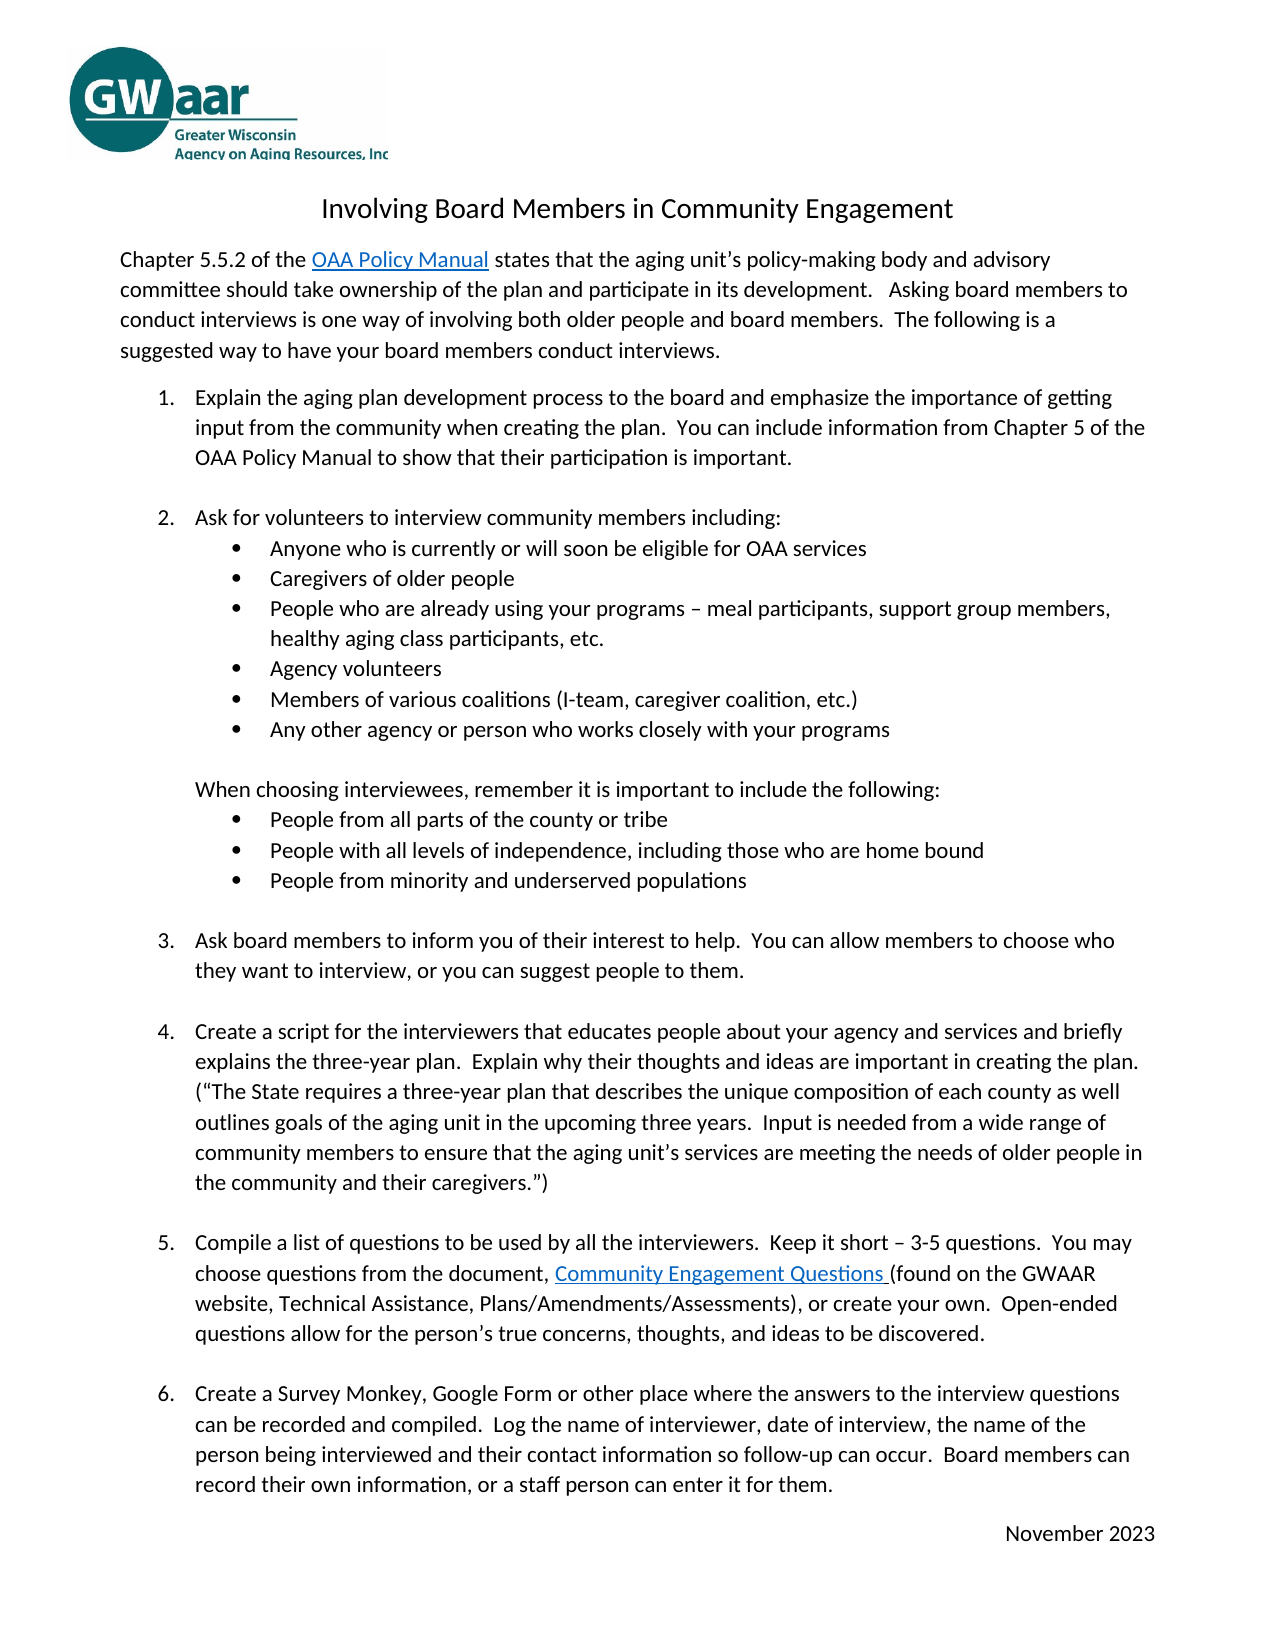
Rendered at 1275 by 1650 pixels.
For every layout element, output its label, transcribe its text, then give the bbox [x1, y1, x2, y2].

list Explain the aging plan development process to the board and emphasize the importance of getting input from the community when creating the plan. You can include information from Chapter 5 of the OAA Policy Manual to show that their participation is important. [157, 383, 1155, 471]
list Create a Survey Monkey, Google Form or other place where the answers to the interview questions can be recorded and compiled. Log the name of interviewer, date of interview, the name of the person being interviewed and their contact information so follow-up can occur. Board members can record their own information, or a staff person can enter it for them. [157, 1379, 1155, 1498]
list People who are already using your programs – meal participants, support group members, healthy aging class participants, etc. [232, 594, 1155, 652]
list People from all parts of the county or tribe [232, 806, 1155, 834]
list Caregivers of older people [232, 564, 1155, 592]
list Agency volunteers [232, 654, 1155, 683]
text Chapter 5.5.2 of the OAA Policy Manual states that the aging unit’s policy-making body and advisory committee should take ownership of the plan and participate in its development. Asking board members to conduct interviews is one way of involving both older people and board members. The following is a suggested way to have your board members conduct interviews. [120, 245, 1155, 364]
list When choosing interviewees, remember it is important to include the following: [195, 775, 1155, 803]
picture [66, 46, 388, 160]
list People from minority and underserved populations [232, 866, 1155, 894]
text Involving Board Members in Community Engagement [120, 190, 1155, 226]
list Members of various coalitions (I-team, caregiver coalition, etc.) [232, 685, 1155, 713]
list Create a script for the interviewers that educates people about your agency and services and briefly explains the three-year plan. Explain why their thoughts and ideas are important in creating the plan. (“The State requires a three-year plan that describes the unique composition of each county as well outlines goals of the aging unit in the upcoming three years. Input is needed from a wide range of community members to ensure that the aging unit’s services are meeting the needs of older people in the community and their caregivers.”) [157, 1017, 1155, 1196]
list Ask board members to inform you of their interest to help. You can allow members to choose who they want to interview, or you can suggest people to them. [157, 926, 1155, 985]
list Any other agency or person who works closely with your programs [232, 715, 1155, 743]
list Anyone who is currently or will soon be eligible for OAA services [232, 534, 1155, 562]
list Compile a list of questions to be used by all the interviewers. Keep it short – 3-5 questions. You may choose questions from the document, Community Engagement Questions (found on the GWAAR website, Technical Assistance, Plans/Amendments/Assessments), or create your own. Open-ended questions allow for the person’s true concerns, thoughts, and ideas to be discovered. [157, 1228, 1155, 1347]
list People with all levels of independence, including those who are home bound [232, 836, 1155, 864]
list Ask for volunteers to interview community members including: [157, 503, 1155, 532]
